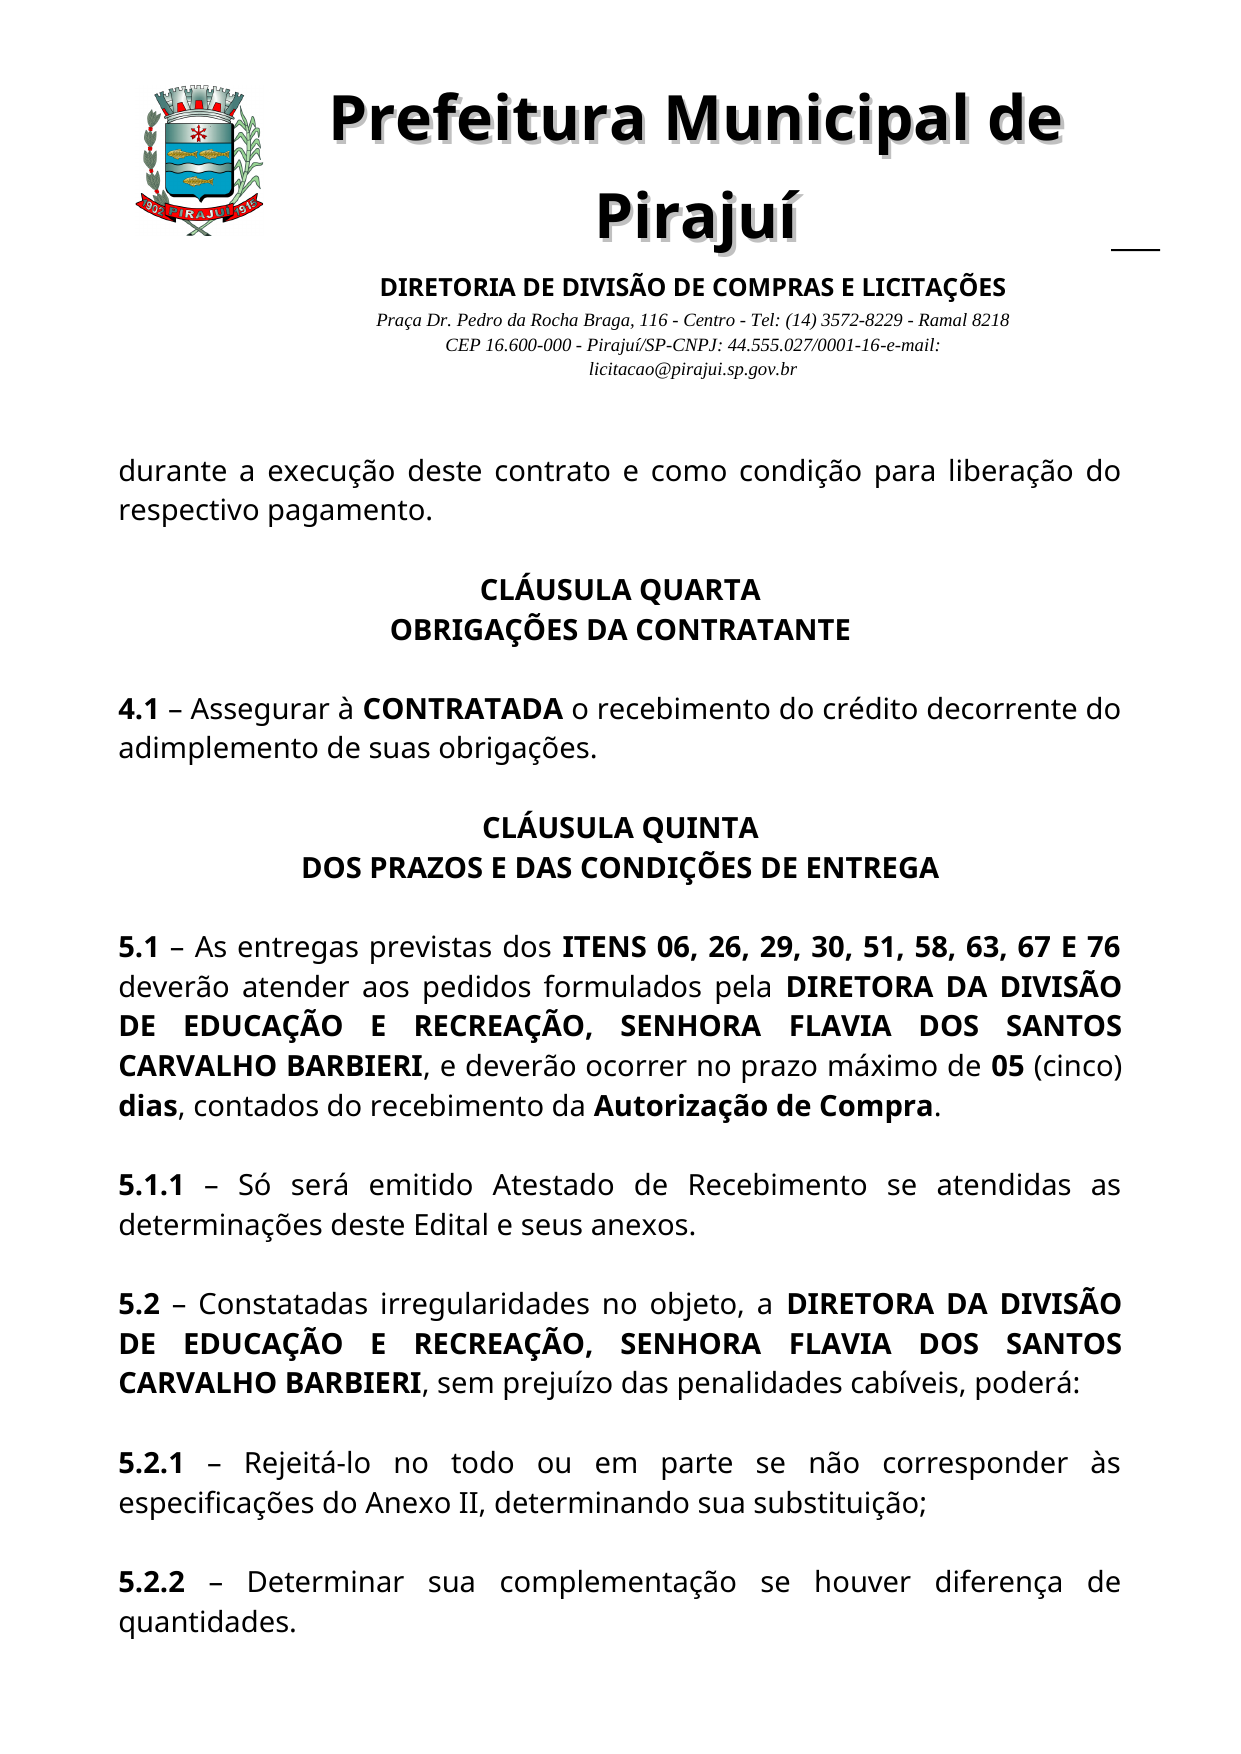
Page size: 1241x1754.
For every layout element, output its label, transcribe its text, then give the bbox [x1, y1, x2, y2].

text CLÁUSULA QUINTA [118, 807, 1122, 847]
text 5.1 – As entregas previstas dos ITENS 06, 26, 29, 30, 51, 58, 63, 67 E 76 deverão atender aos pedidos formulados pela DIRETORA DA DIVISÃO DE EDUCAÇÃO E RECREAÇÃO, SENHORA FLAVIA DOS SANTOS CARVALHO BARBIERI, e deverão ocorrer no prazo máximo de 05 (cinco) dias, contados do recebimento da Autorização de Compra. [118, 926, 1122, 1125]
text 5.1.1 – Só será emitido Atestado de Recebimento se atendidas as determinações deste Edital e seus anexos. [118, 1164, 1122, 1244]
picture [135, 85, 264, 236]
text 5.2.1 – Rejeitá-lo no todo ou em parte se não corresponder às especificações do Anexo II, determinando sua substituição; [118, 1442, 1122, 1522]
text CLÁUSULA QUARTA [118, 569, 1122, 609]
text OBRIGAÇÕES DA CONTRATANTE [118, 609, 1122, 648]
text 5.2.2 – Determinar sua complementação se houver diferença de quantidades. [118, 1561, 1122, 1641]
text 4.1 – Assegurar à CONTRATADA o recebimento do crédito decorrente do adimplemento de suas obrigações. [118, 688, 1122, 767]
text DOS PRAZOS E DAS CONDIÇÕES DE ENTREGA [118, 847, 1122, 887]
text 5.2 – Constatadas irregularidades no objeto, a DIRETORA DA DIVISÃO DE EDUCAÇÃO E RECREAÇÃO, SENHORA FLAVIA DOS SANTOS CARVALHO BARBIERI, sem prejuízo das penalidades cabíveis, poderá: [118, 1283, 1122, 1402]
